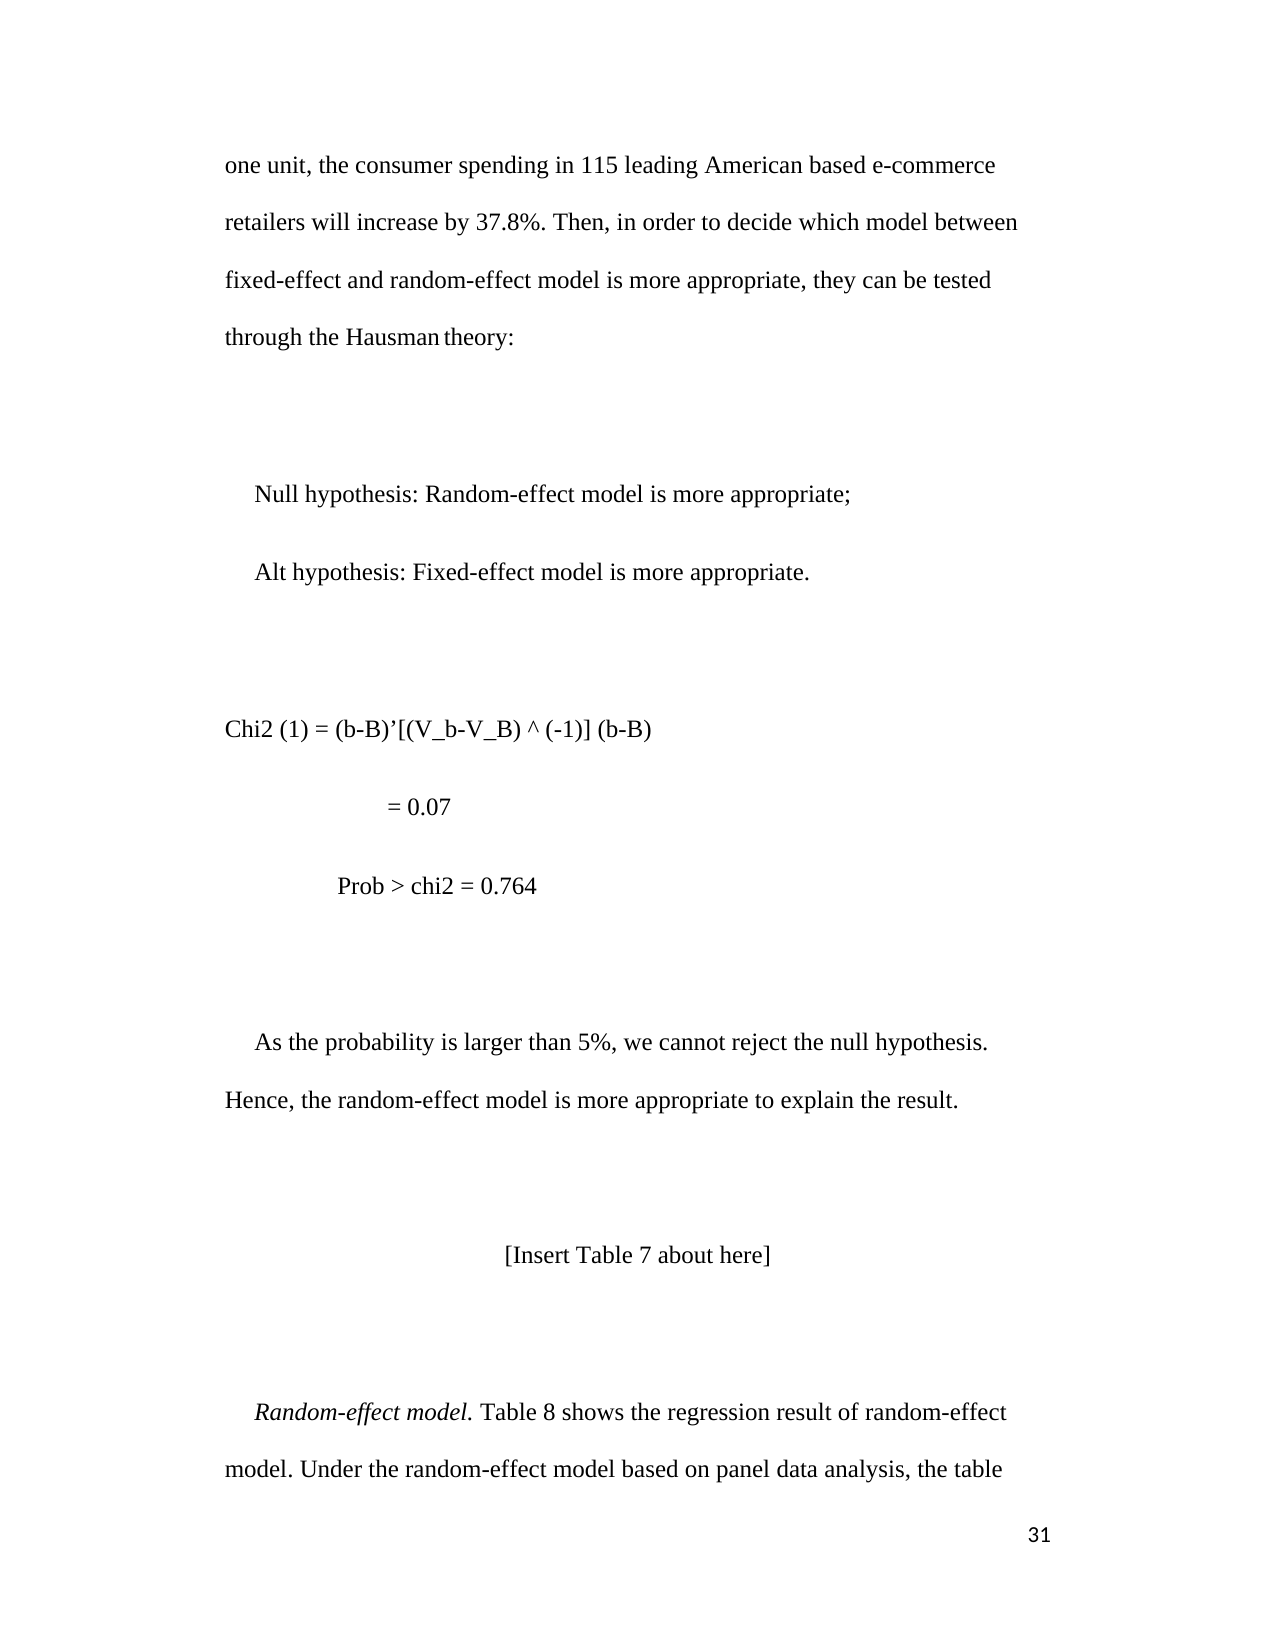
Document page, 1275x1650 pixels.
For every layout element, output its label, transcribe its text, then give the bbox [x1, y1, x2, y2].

text Null hypothesis: Random-effect model is more appropriate; [224, 479, 1051, 508]
text As the probability is larger than 5%, we cannot reject the null hypothesis. Hence, the random-effect model is more appropriate to explain the result. [224, 1027, 1051, 1114]
text [Insert Table 7 about here] [224, 1240, 1051, 1269]
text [224, 150, 1051, 351]
text = 0.07 [224, 792, 1051, 821]
text Alt hypothesis: Fixed-effect model is more appropriate. [224, 557, 1051, 586]
text Chi2 (1) = (b-B)’[(V_b-V_B) ^ (-1)] (b-B) [224, 714, 1051, 743]
text Prob > chi2 = 0.764 [224, 871, 1051, 899]
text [224, 1397, 1051, 1483]
